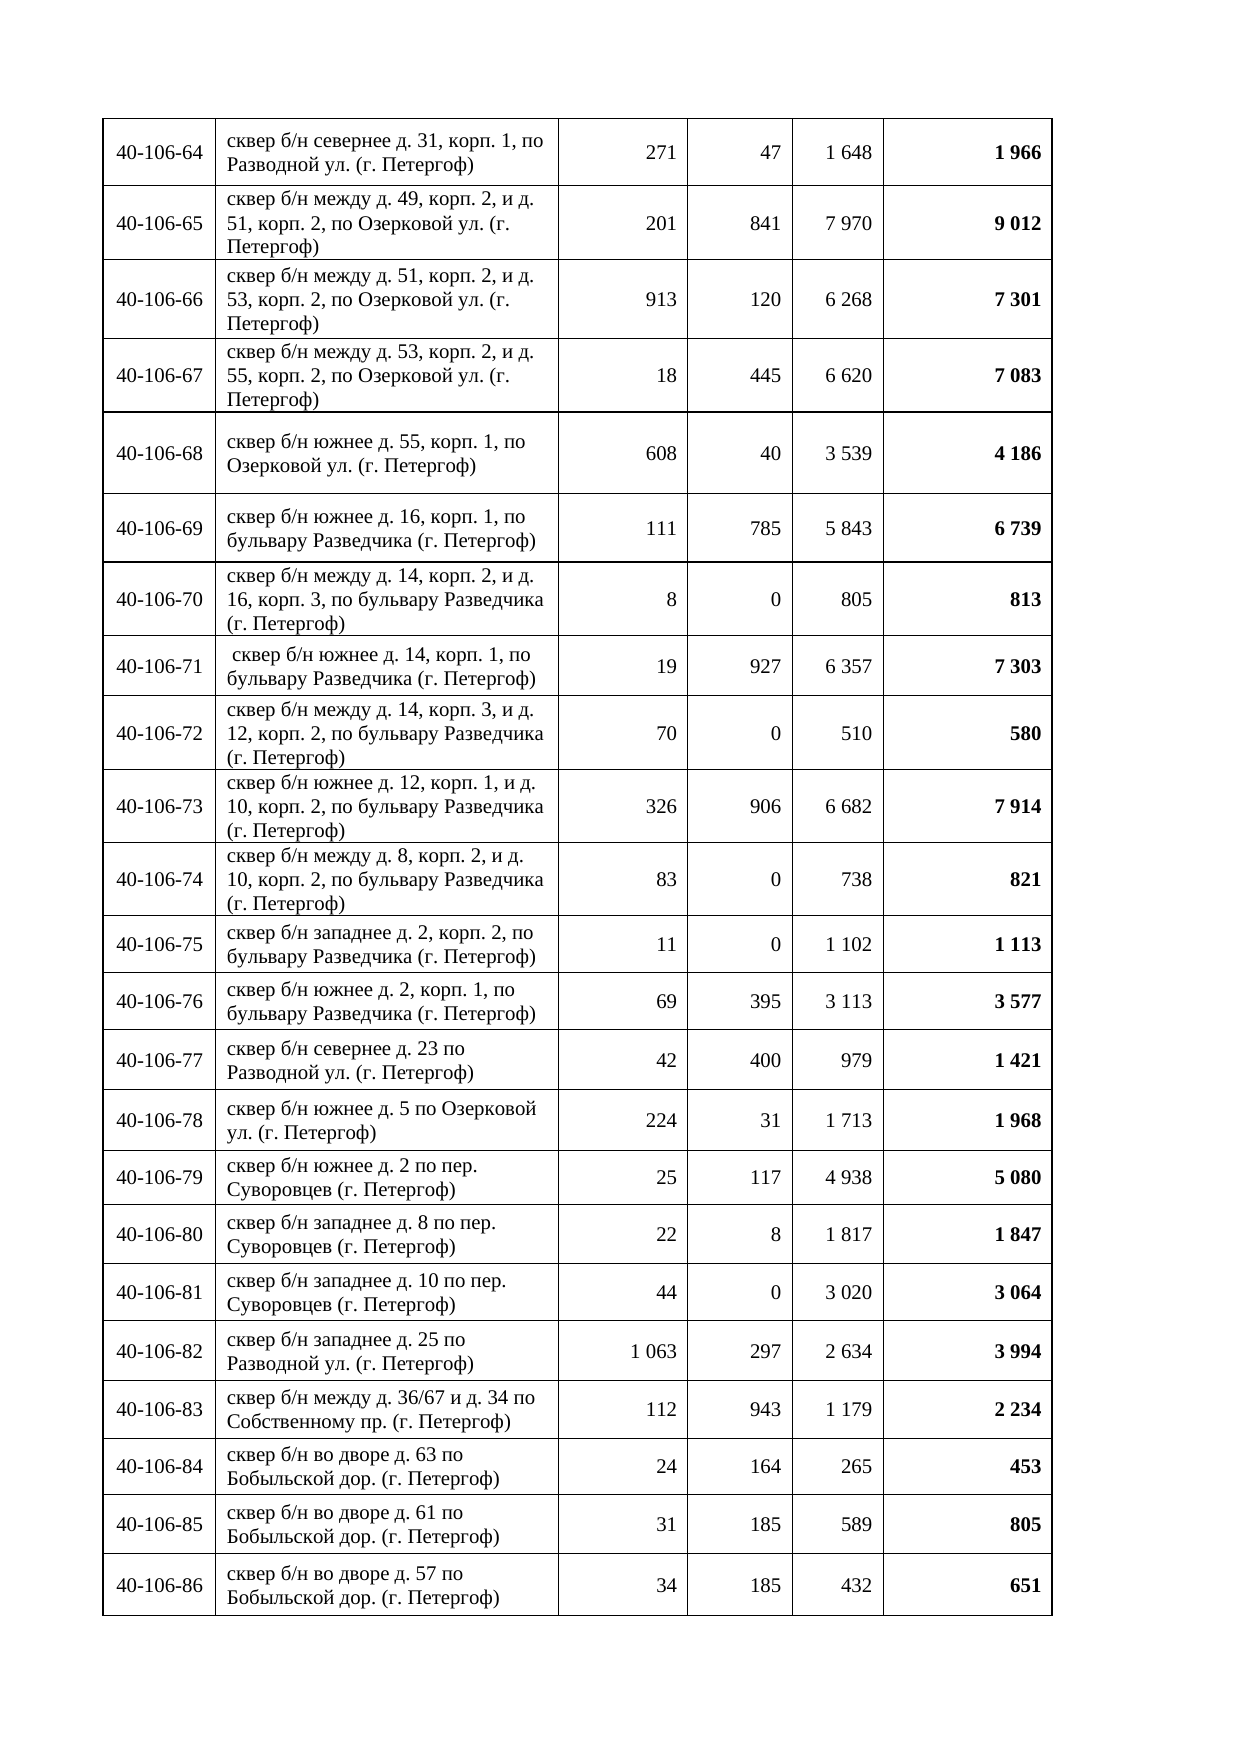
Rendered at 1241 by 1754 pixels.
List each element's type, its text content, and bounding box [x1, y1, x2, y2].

table_cell 1 113 [884, 916, 1051, 972]
table_cell 7 914 [884, 770, 1051, 842]
table_cell 1 817 [793, 1205, 883, 1263]
table_cell 83 [559, 843, 687, 915]
table_cell 8 [688, 1205, 792, 1263]
table_cell 3 539 [793, 413, 883, 493]
table_cell 40-106-73 [104, 770, 215, 842]
table_cell 0 [688, 843, 792, 915]
table_cell 580 [884, 696, 1051, 769]
table_cell 326 [559, 770, 687, 842]
table_cell 40-106-79 [104, 1151, 215, 1204]
table_cell 40-106-68 [104, 413, 215, 493]
table_cell 2 634 [793, 1321, 883, 1380]
table_cell 651 [884, 1554, 1051, 1615]
table_cell сквер б/н южнее д. 2, корп. 1, по бульвару Разведчика (г. Петергоф) [216, 973, 558, 1029]
table_cell 2 234 [884, 1381, 1051, 1437]
table_cell 40-106-74 [104, 843, 215, 915]
table_cell 1 713 [793, 1090, 883, 1150]
table_cell сквер б/н между д. 36/67 и д. 34 по Собственному пр. (г. Петергоф) [216, 1381, 558, 1437]
table_cell 927 [688, 636, 792, 695]
table_cell сквер б/н севернее д. 31, корп. 1, по Разводной ул. (г. Петергоф) [216, 119, 558, 185]
table_cell 40-106-80 [104, 1205, 215, 1263]
table_cell 40-106-85 [104, 1495, 215, 1553]
table_cell 805 [793, 563, 883, 635]
table_cell сквер б/н западнее д. 8 по пер. Суворовцев (г. Петергоф) [216, 1205, 558, 1263]
table_cell 3 020 [793, 1264, 883, 1320]
table_cell 42 [559, 1030, 687, 1089]
table_cell 0 [688, 696, 792, 769]
table_cell 69 [559, 973, 687, 1029]
table_cell 19 [559, 636, 687, 695]
table_cell сквер б/н во дворе д. 57 по Бобыльской дор. (г. Петергоф) [216, 1554, 558, 1615]
table_cell 40-106-67 [104, 339, 215, 411]
table_cell 5 080 [884, 1151, 1051, 1204]
table_cell 40-106-84 [104, 1439, 215, 1494]
table_cell 0 [688, 916, 792, 972]
table_cell сквер б/н севернее д. 23 по Разводной ул. (г. Петергоф) [216, 1030, 558, 1089]
table_cell 4 938 [793, 1151, 883, 1204]
table_cell 297 [688, 1321, 792, 1380]
table_cell 1 421 [884, 1030, 1051, 1089]
table_cell сквер б/н западнее д. 10 по пер. Суворовцев (г. Петергоф) [216, 1264, 558, 1320]
table_cell 4 186 [884, 413, 1051, 493]
table_cell 0 [688, 563, 792, 635]
table_cell 40-106-66 [104, 260, 215, 338]
table_cell 31 [688, 1090, 792, 1150]
table_cell 8 [559, 563, 687, 635]
table_cell 40-106-86 [104, 1554, 215, 1615]
table_cell 25 [559, 1151, 687, 1204]
table_cell 6 268 [793, 260, 883, 338]
table_cell 7 970 [793, 186, 883, 258]
table_cell 47 [688, 119, 792, 185]
table_cell 112 [559, 1381, 687, 1437]
table_cell 813 [884, 563, 1051, 635]
table_cell 117 [688, 1151, 792, 1204]
table_cell 738 [793, 843, 883, 915]
table_cell 40-106-75 [104, 916, 215, 972]
table_cell 943 [688, 1381, 792, 1437]
table_cell 3 577 [884, 973, 1051, 1029]
table_cell сквер б/н западнее д. 2, корп. 2, по бульвару Разведчика (г. Петергоф) [216, 916, 558, 972]
table_cell 841 [688, 186, 792, 258]
table_cell 1 847 [884, 1205, 1051, 1263]
table_cell 395 [688, 973, 792, 1029]
table_cell 11 [559, 916, 687, 972]
table_cell 589 [793, 1495, 883, 1553]
table_cell 40-106-72 [104, 696, 215, 769]
table_cell 7 083 [884, 339, 1051, 411]
table_cell 40-106-77 [104, 1030, 215, 1089]
table_cell 3 994 [884, 1321, 1051, 1380]
table_cell 40-106-65 [104, 186, 215, 258]
table_cell сквер б/н южнее д. 2 по пер. Суворовцев (г. Петергоф) [216, 1151, 558, 1204]
table_cell 224 [559, 1090, 687, 1150]
table_cell 185 [688, 1554, 792, 1615]
table_cell 6 357 [793, 636, 883, 695]
table_cell 6 682 [793, 770, 883, 842]
table_cell 1 968 [884, 1090, 1051, 1150]
table_cell 453 [884, 1439, 1051, 1494]
table_cell 31 [559, 1495, 687, 1553]
table_cell 40-106-71 [104, 636, 215, 695]
table_cell 24 [559, 1439, 687, 1494]
table_cell 40-106-81 [104, 1264, 215, 1320]
table_cell 120 [688, 260, 792, 338]
table_cell сквер б/н южнее д. 16, корп. 1, по бульвару Разведчика (г. Петергоф) [216, 494, 558, 561]
table_cell сквер б/н западнее д. 25 по Разводной ул. (г. Петергоф) [216, 1321, 558, 1380]
table_cell сквер б/н южнее д. 5 по Озерковой ул. (г. Петергоф) [216, 1090, 558, 1150]
table_cell 185 [688, 1495, 792, 1553]
table_cell 400 [688, 1030, 792, 1089]
table_cell 5 843 [793, 494, 883, 561]
table_cell сквер б/н между д. 49, корп. 2, и д. 51, корп. 2, по Озерковой ул. (г. Петергоф) [216, 186, 558, 258]
table_cell сквер б/н южнее д. 12, корп. 1, и д. 10, корп. 2, по бульвару Разведчика (г. Петергоф) [216, 770, 558, 842]
table_cell 40-106-83 [104, 1381, 215, 1437]
table_cell 785 [688, 494, 792, 561]
table_cell 271 [559, 119, 687, 185]
table_cell 6 620 [793, 339, 883, 411]
table_cell 510 [793, 696, 883, 769]
table_cell 111 [559, 494, 687, 561]
table_cell 3 113 [793, 973, 883, 1029]
table_cell 1 648 [793, 119, 883, 185]
table_cell 164 [688, 1439, 792, 1494]
table_cell 201 [559, 186, 687, 258]
table_cell сквер б/н южнее д. 14, корп. 1, по бульвару Разведчика (г. Петергоф) [216, 636, 558, 695]
table_cell 821 [884, 843, 1051, 915]
table_cell 40-106-82 [104, 1321, 215, 1380]
table_cell 1 063 [559, 1321, 687, 1380]
table_cell сквер б/н между д. 51, корп. 2, и д. 53, корп. 2, по Озерковой ул. (г. Петергоф) [216, 260, 558, 338]
table_cell 7 301 [884, 260, 1051, 338]
table_cell 1 966 [884, 119, 1051, 185]
table_cell 70 [559, 696, 687, 769]
table_cell сквер б/н во дворе д. 61 по Бобыльской дор. (г. Петергоф) [216, 1495, 558, 1553]
table_cell 0 [688, 1264, 792, 1320]
table_cell 9 012 [884, 186, 1051, 258]
table_cell 265 [793, 1439, 883, 1494]
table_cell сквер б/н между д. 14, корп. 2, и д. 16, корп. 3, по бульвару Разведчика (г. Петергоф) [216, 563, 558, 635]
table_cell 913 [559, 260, 687, 338]
table_cell 40-106-64 [104, 119, 215, 185]
table_cell 1 179 [793, 1381, 883, 1437]
table_cell 44 [559, 1264, 687, 1320]
table_cell сквер б/н между д. 8, корп. 2, и д. 10, корп. 2, по бульвару Разведчика (г. Петергоф) [216, 843, 558, 915]
table_cell 22 [559, 1205, 687, 1263]
table_cell 445 [688, 339, 792, 411]
table_cell 40-106-69 [104, 494, 215, 561]
table_cell сквер б/н во дворе д. 63 по Бобыльской дор. (г. Петергоф) [216, 1439, 558, 1494]
table_cell 906 [688, 770, 792, 842]
table_cell 432 [793, 1554, 883, 1615]
table_cell 40-106-70 [104, 563, 215, 635]
table_cell 979 [793, 1030, 883, 1089]
table_cell 7 303 [884, 636, 1051, 695]
table_cell 6 739 [884, 494, 1051, 561]
table_cell сквер б/н южнее д. 55, корп. 1, по Озерковой ул. (г. Петергоф) [216, 413, 558, 493]
table_cell 40-106-78 [104, 1090, 215, 1150]
table_cell 18 [559, 339, 687, 411]
table_cell 40 [688, 413, 792, 493]
table_cell 3 064 [884, 1264, 1051, 1320]
table_cell 1 102 [793, 916, 883, 972]
table_cell 608 [559, 413, 687, 493]
table_cell 34 [559, 1554, 687, 1615]
table_cell сквер б/н между д. 14, корп. 3, и д. 12, корп. 2, по бульвару Разведчика (г. Петергоф) [216, 696, 558, 769]
table_cell 40-106-76 [104, 973, 215, 1029]
table_cell сквер б/н между д. 53, корп. 2, и д. 55, корп. 2, по Озерковой ул. (г. Петергоф) [216, 339, 558, 411]
table_cell 805 [884, 1495, 1051, 1553]
